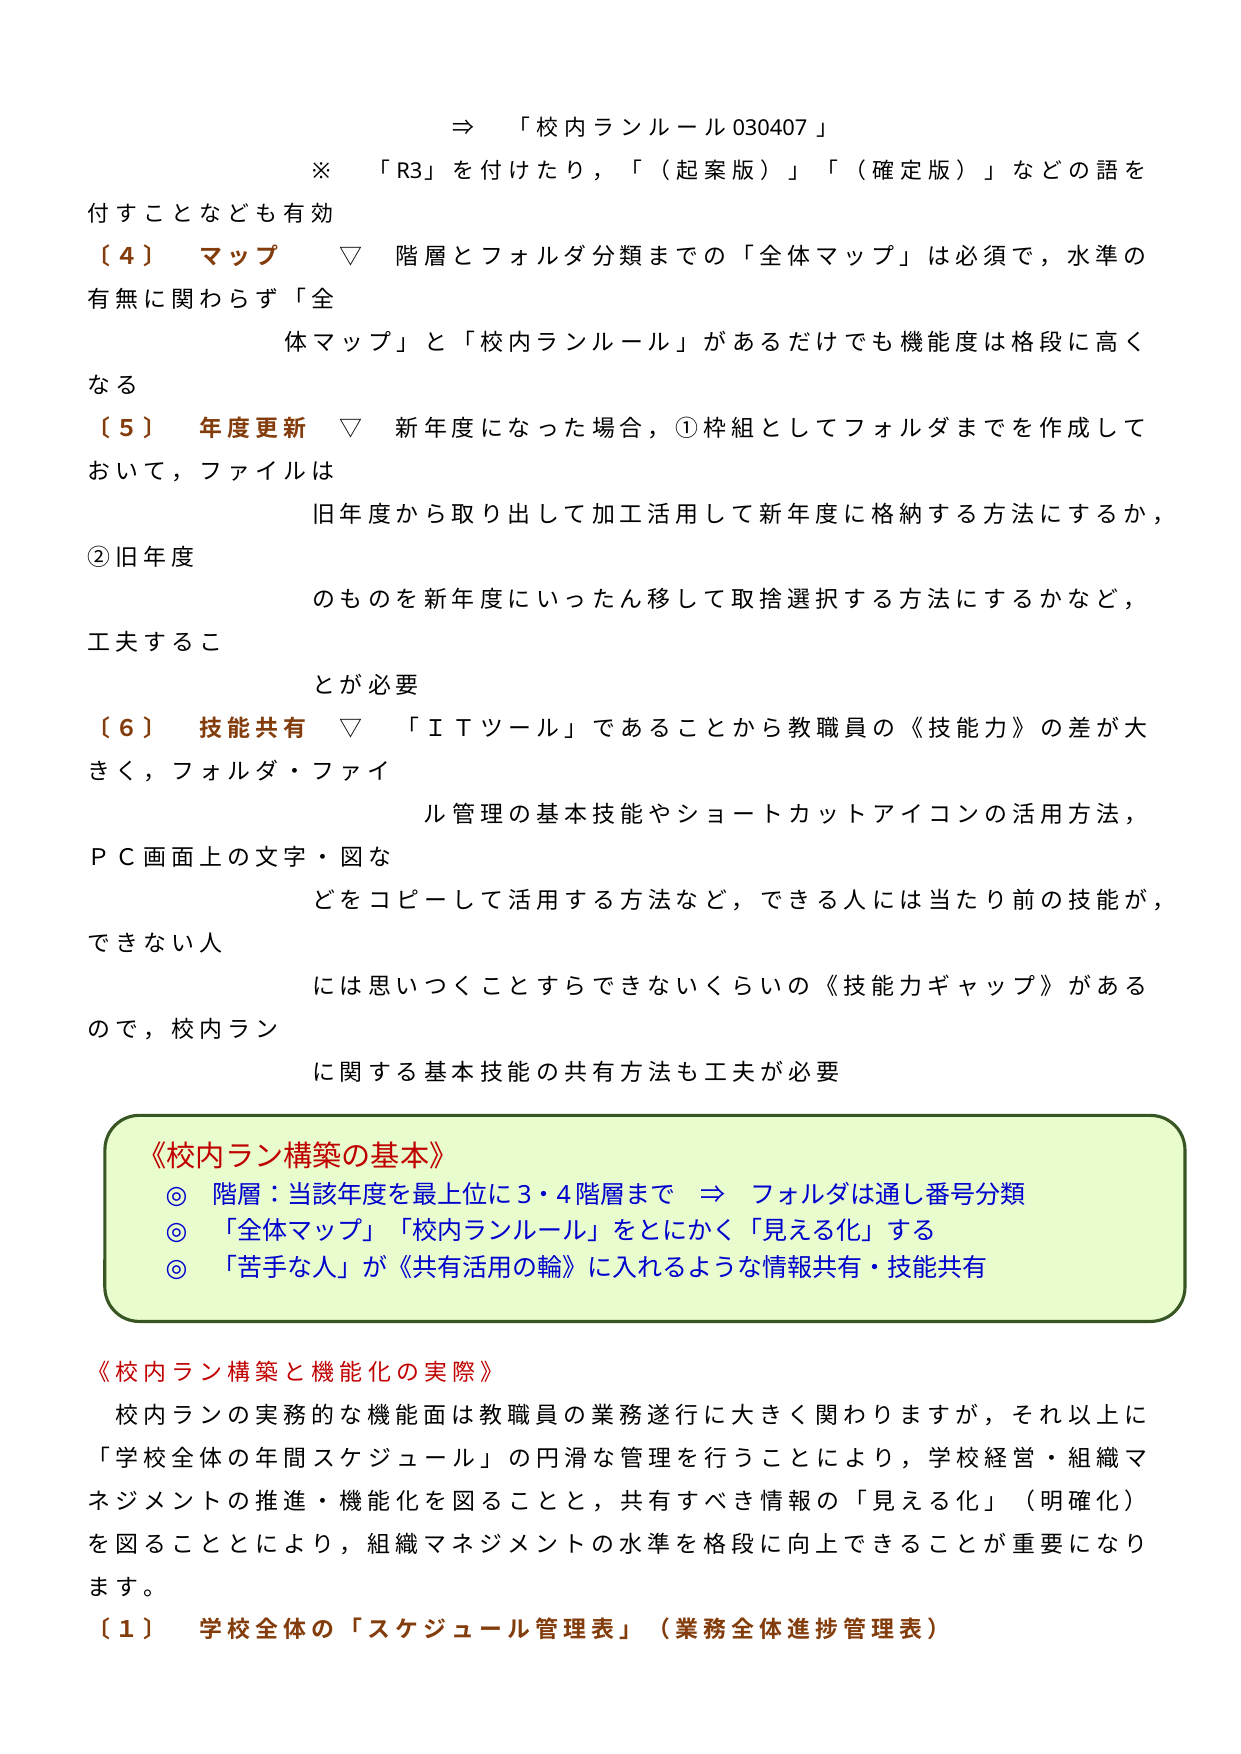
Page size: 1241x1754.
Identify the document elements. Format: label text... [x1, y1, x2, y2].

text 〔５〕 年度更新 ▽ 新年度になった場合，①枠組としてフォルダまでを作成しておいて，ファイルは [88, 405, 1152, 491]
text 校内ランの実務的な機能面は教職員の業務遂行に大きく関わりますが，それ以上に「学校全体の年間スケジュール」の円滑な管理を行うことにより，学校経営・組織マネジメントの推進・機能化を図ることと，共有すべき情報の「見える化」（明確化）を図ることとにより，組織マネジメントの水準を格段に向上できることが重要になります。 [88, 1392, 1152, 1607]
text には思いつくことすらできないくらいの《技能力ギャップ》があるので，校内ラン [88, 963, 1152, 1049]
text とが必要 [88, 662, 1152, 705]
text 《校内ラン構築と機能化の実際》 [88, 1349, 1152, 1392]
text 〔１〕 学校全体の「スケジュール管理表」（業務全体進捗管理表） [88, 1607, 1152, 1649]
text ※ 「R3」を付けたり，「（起案版）」「（確定版）」などの語を付すことなども有効 [88, 147, 1152, 233]
text 〔６〕 技能共有 ▽ 「ＩＴツール」であることから教職員の《技能力》の差が大きく，フォルダ・ファイ [88, 705, 1152, 791]
text に関する基本技能の共有方法も工夫が必要 [88, 1049, 1152, 1092]
text 旧年度から取り出して加工活用して新年度に格納する方法にするか，②旧年度 [88, 491, 1152, 577]
text のものを新年度にいったん移して取捨選択する方法にするかなど，工夫するこ [88, 577, 1152, 662]
text ⇒ 「校内ランルール030407」 [88, 104, 1152, 147]
text どをコピーして活用する方法など，できる人には当たり前の技能が，できない人 [88, 877, 1152, 963]
text ル管理の基本技能やショートカットアイコンの活用方法，ＰＣ画面上の文字・図な [88, 791, 1152, 877]
text 〔４〕 マップ ▽ 階層とフォルダ分類までの「全体マップ」は必須で，水準の有無に関わらず「全 [88, 233, 1152, 319]
text 体マップ」と「校内ランルール」があるだけでも機能度は格段に高くなる [88, 319, 1152, 405]
